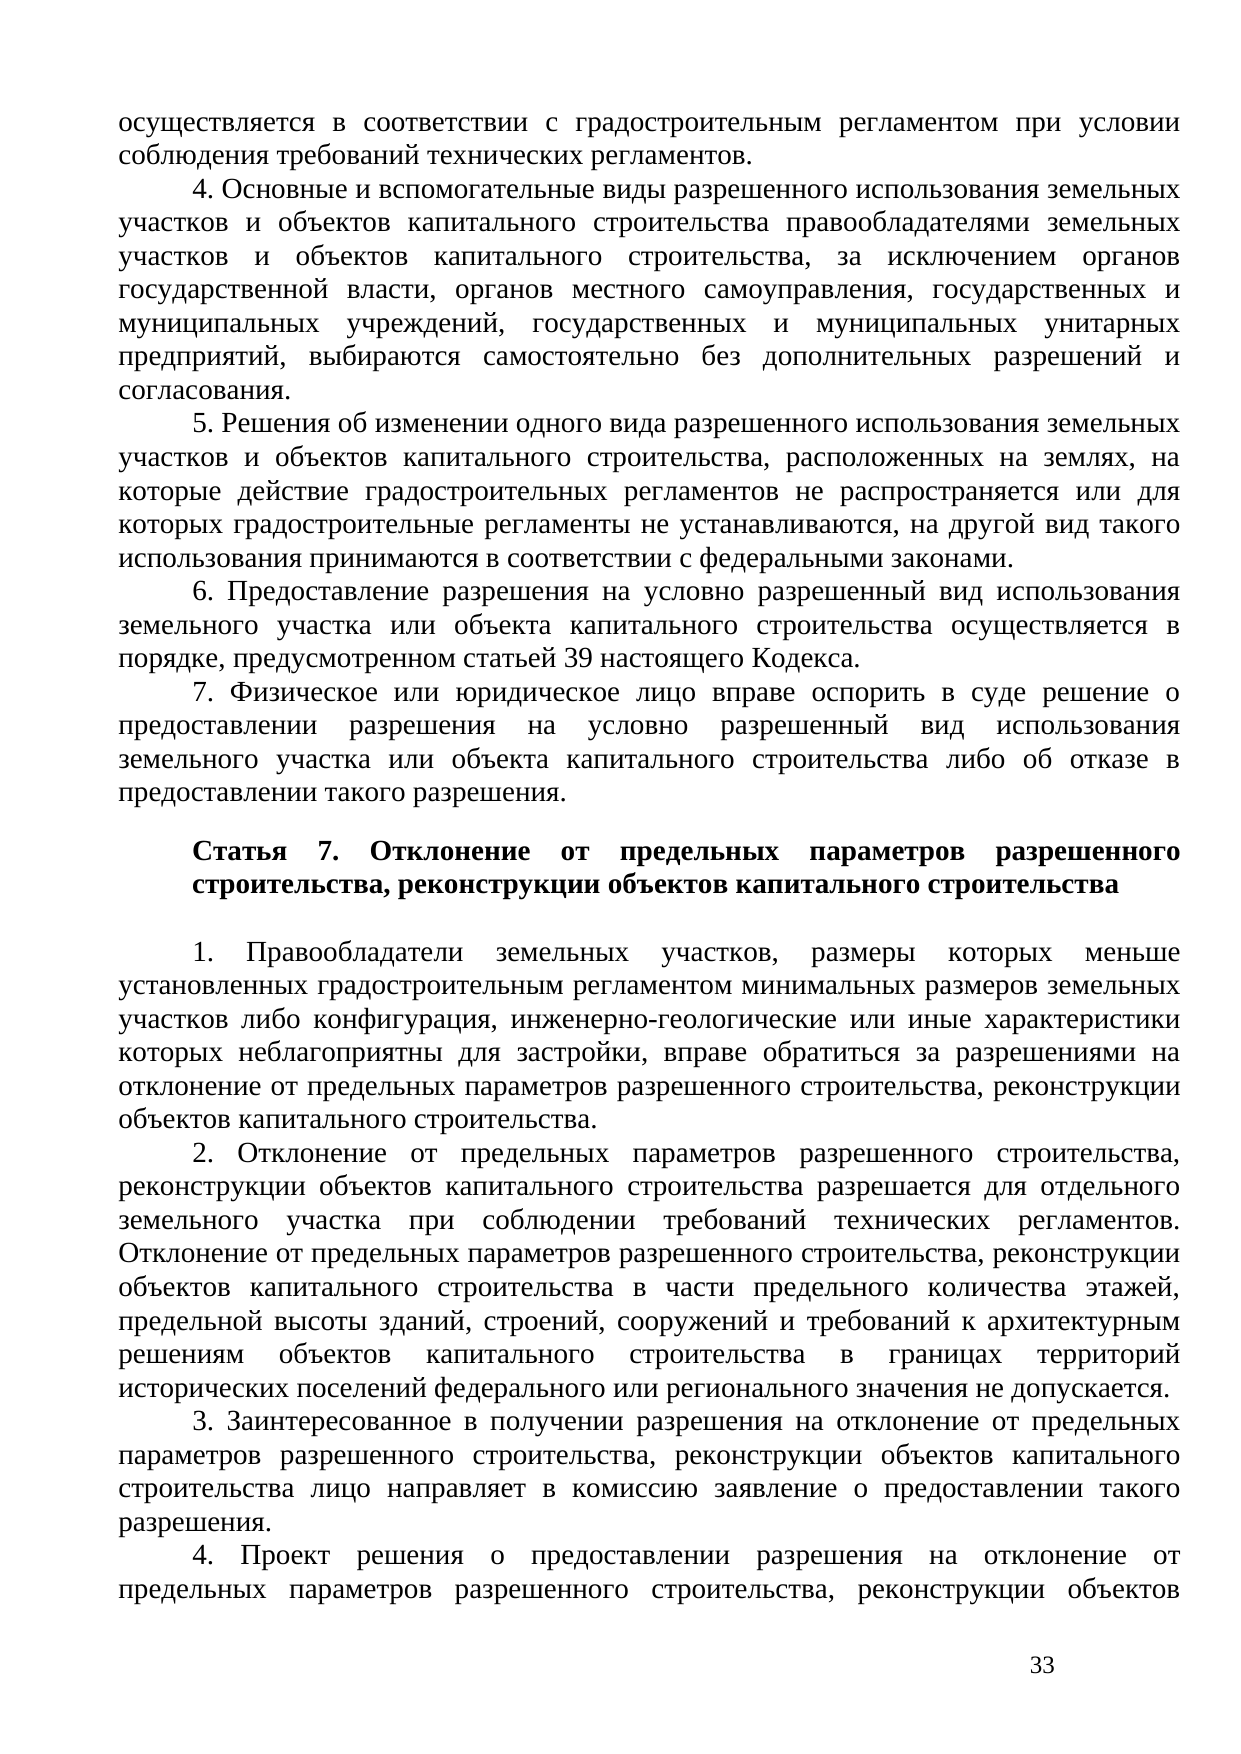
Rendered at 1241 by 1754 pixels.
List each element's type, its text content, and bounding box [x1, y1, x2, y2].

text 2. Отклонение от предельных параметров разрешенного строительства, реконструкции объектов капитального строительства разрешается для отдельного земельного участка при соблюдении требований технических регламентов. Отклонение от предельных параметров разрешенного строительства, реконструкции объектов капитального строительства в части предельного количества этажей, предельной высоты зданий, строений, сооружений и требований к архитектурным решениям объектов капитального строительства в границах территорий исторических поселений федерального или регионального значения не допускается. [118, 1135, 1181, 1403]
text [118, 104, 1181, 171]
text 5. Решения об изменении одного вида разрешенного использования земельных участков и объектов капитального строительства, расположенных на землях, на которые действие градостроительных регламентов не распространяется или для которых градостроительные регламенты не устанавливаются, на другой вид такого использования принимаются в соответствии с федеральными законами. [118, 406, 1181, 573]
text 3. Заинтересованное в получении разрешения на отклонение от предельных параметров разрешенного строительства, реконструкции объектов капитального строительства лицо направляет в комиссию заявление о предоставлении такого разрешения. [118, 1403, 1181, 1537]
text 7. Физическое или юридическое лицо вправе оспорить в суде решение о предоставлении разрешения на условно разрешенный вид использования земельного участка или объекта капитального строительства либо об отказе в предоставлении такого разрешения. [118, 674, 1181, 808]
text 1. Правообладатели земельных участков, размеры которых меньше установленных градостроительным регламентом минимальных размеров земельных участков либо конфигурация, инженерно-геологические или иные характеристики которых неблагоприятны для застройки, вправе обратиться за разрешениями на отклонение от предельных параметров разрешенного строительства, реконструкции объектов капитального строительства. [118, 934, 1181, 1135]
text 4. Основные и вспомогательные виды разрешенного использования земельных участков и объектов капитального строительства правообладателями земельных участков и объектов капитального строительства, за исключением органов государственной власти, органов местного самоуправления, государственных и муниципальных учреждений, государственных и муниципальных унитарных предприятий, выбираются самостоятельно без дополнительных разрешений и согласования. [118, 171, 1181, 406]
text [118, 1537, 1181, 1604]
text Статья 7. Отклонение от предельных параметров разрешенного строительства, реконструкции объектов капитального строительства [192, 833, 1181, 900]
text 6. Предоставление разрешения на условно разрешенный вид использования земельного участка или объекта капитального строительства осуществляется в порядке, предусмотренном статьей 39 настоящего Кодекса. [118, 573, 1181, 674]
